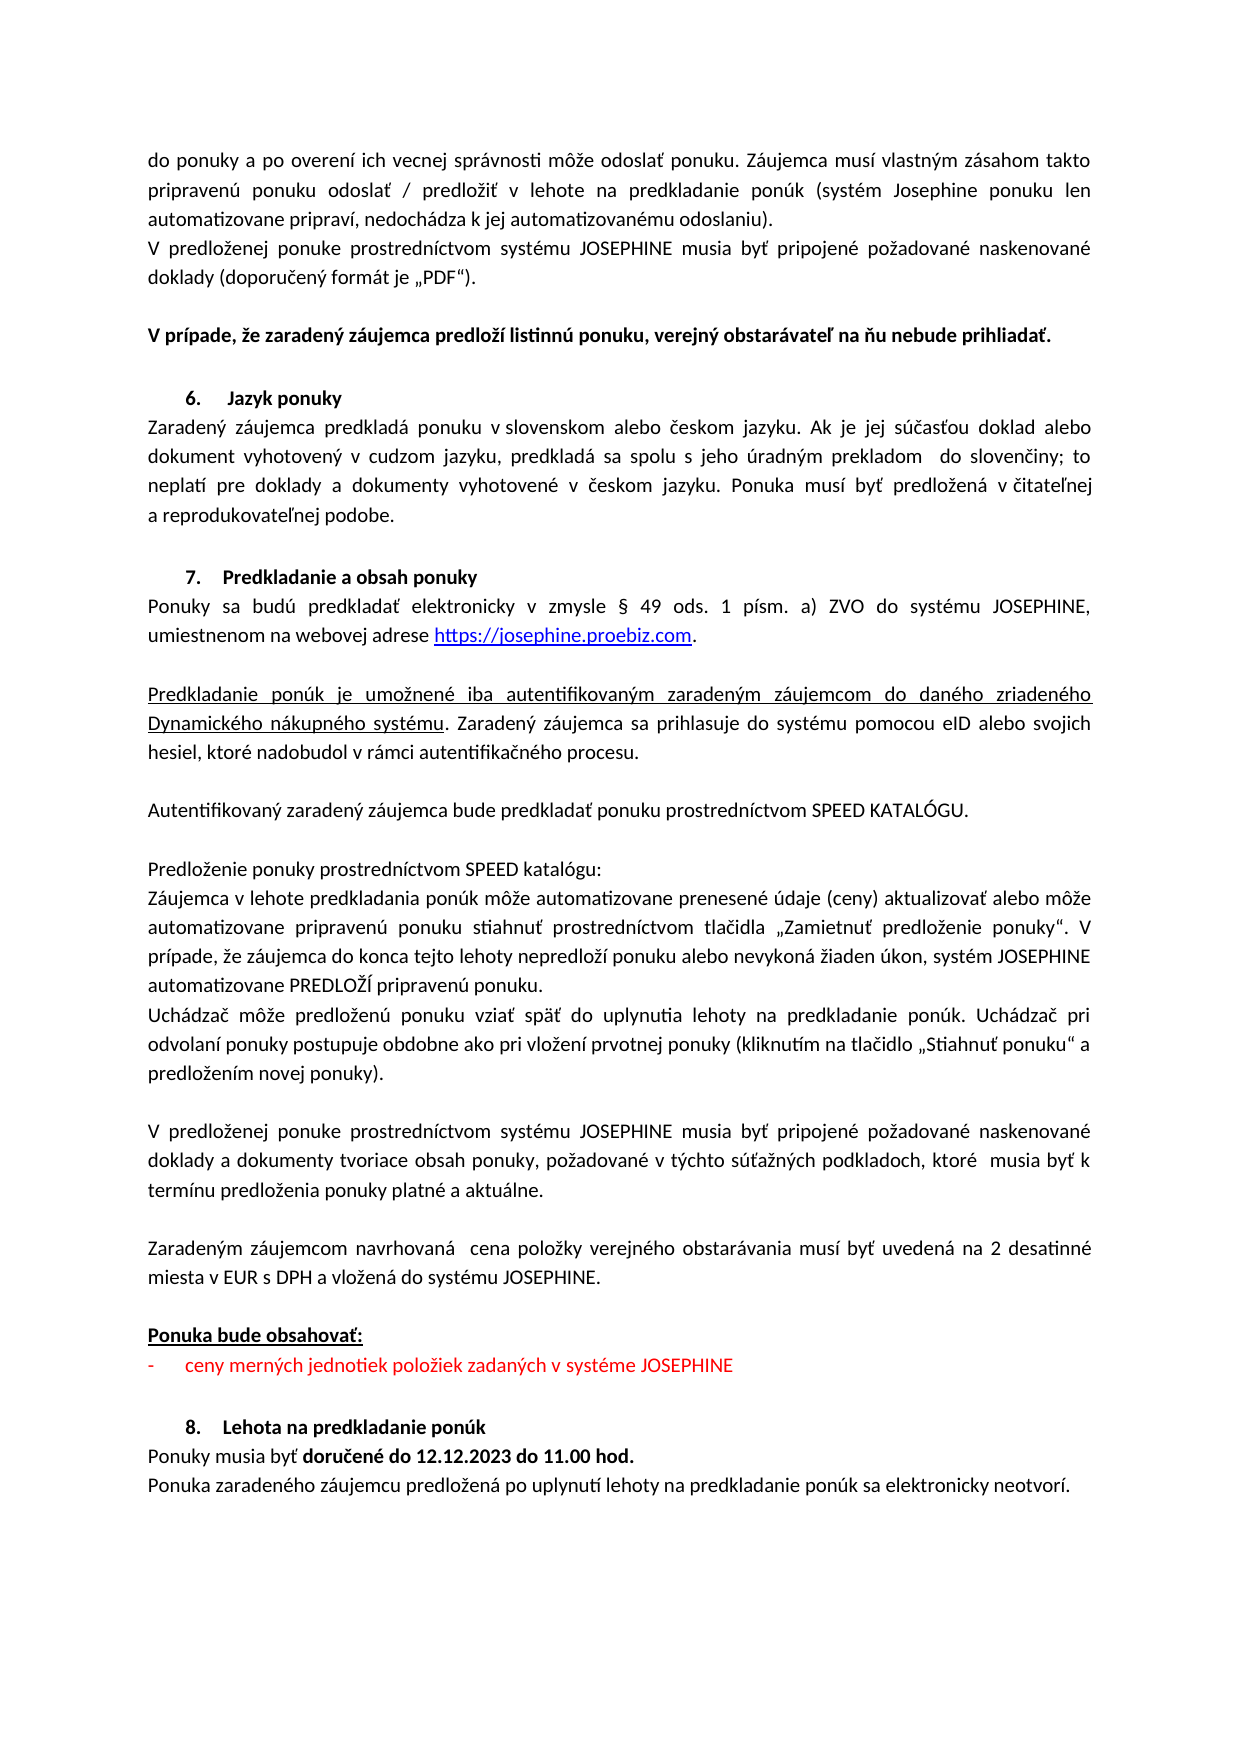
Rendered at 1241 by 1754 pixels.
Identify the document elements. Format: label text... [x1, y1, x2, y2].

text Predkladanie ponúk je umožnené iba autentifikovaným zaradeným záujemcom do daného zriadeného Dynamického nákupného systému. Zaradený záujemca sa prihlasuje do systému pomocou eID alebo svojich hesiel, ktoré nadobudol v rámci autentifikačného procesu. [148, 704, 1093, 765]
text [148, 148, 1093, 231]
text Zaradeným záujemcom navrhovaná cena položky verejného obstarávania musí byť uvedená na 2 desatinné miesta v EUR s DPH a vložená do systému JOSEPHINE. [148, 1235, 1093, 1290]
text Záujemca v lehote predkladania ponúk môže automatizovane prenesené údaje (ceny) aktualizovať alebo môže automatizovane pripravenú ponuku stiahnuť prostredníctvom tlačidla „Zamietnuť predloženie ponuky“. V prípade, že záujemca do konca tejto lehoty nepredloží ponuku alebo nevykoná žiaden úkon, systém JOSEPHINE automatizovane PREDLOŽÍ pripravenú ponuku. [148, 885, 1093, 998]
text V prípade, že zaradený záujemca predloží listinnú ponuku, verejný obstarávateľ na ňu nebude prihliadať. [148, 323, 1093, 348]
list ceny merných jednotiek položiek zadaných v systéme JOSEPHINE [148, 1352, 1093, 1377]
text Ponuka bude obsahovať: [148, 1323, 1093, 1348]
text Autentifikovaný zaradený záujemca bude predkladať ponuku prostredníctvom SPEED KATALÓGU. [148, 798, 1093, 823]
text Zaradený záujemca predkladá ponuku v slovenskom alebo českom jazyku. Ak je jej súčasťou doklad alebo dokument vyhotovený v cudzom jazyku, predkladá sa spolu s jeho úradným prekladom do slovenčiny; to neplatí pre doklady a dokumenty vyhotovené v českom jazyku. Ponuka musí byť predložená v čitateľnej a reprodukovateľnej podobe. [148, 414, 1093, 527]
text V predloženej ponuke prostredníctvom systému JOSEPHINE musia byť pripojené požadované naskenované doklady a dokumenty tvoriace obsah ponuky, požadované v týchto súťažných podkladoch, ktoré musia byť k termínu predloženia ponuky platné a aktuálne. [148, 1118, 1093, 1202]
subtitle Jazyk ponuky [185, 385, 1093, 411]
text Predloženie ponuky prostredníctvom SPEED katalógu: [148, 856, 1093, 881]
text Ponuky musia byť doručené do 12.12.2023 do 11.00 hod. [148, 1443, 1093, 1469]
subtitle Predkladanie a obsah ponuky [185, 564, 1093, 590]
text Ponuka zaradeného záujemcu predložená po uplynutí lehoty na predkladanie ponúk sa elektronicky neotvorí. [148, 1473, 1093, 1498]
text Uchádzač môže predloženú ponuku vziať späť do uplynutia lehoty na predkladanie ponúk. Uchádzač pri odvolaní ponuky postupuje obdobne ako pri vložení prvotnej ponuky (kliknutím na tlačidlo „Stiahnuť ponuku“ a predložením novej ponuky). [148, 1002, 1093, 1086]
subtitle Lehota na predkladanie ponúk [185, 1414, 1093, 1440]
text V predloženej ponuke prostredníctvom systému JOSEPHINE musia byť pripojené požadované naskenované doklady (doporučený formát je „PDF“). [148, 235, 1093, 290]
text Ponuky sa budú predkladať elektronicky v zmysle § 49 ods. 1 písm. a) ZVO do systému JOSEPHINE, umiestnenom na webovej adrese https://josephine.proebiz.com. [148, 593, 1093, 648]
text Predkladanie ponúk je umožnené iba autentifikovaným zaradeným záujemcom do daného zriadeného Dynamického nákupného systému. Zaradený záujemca sa prihlasuje do systému pomocou eID alebo svojich hesiel, ktoré nadobudol v rámci autentifikačného procesu. [148, 681, 1093, 703]
